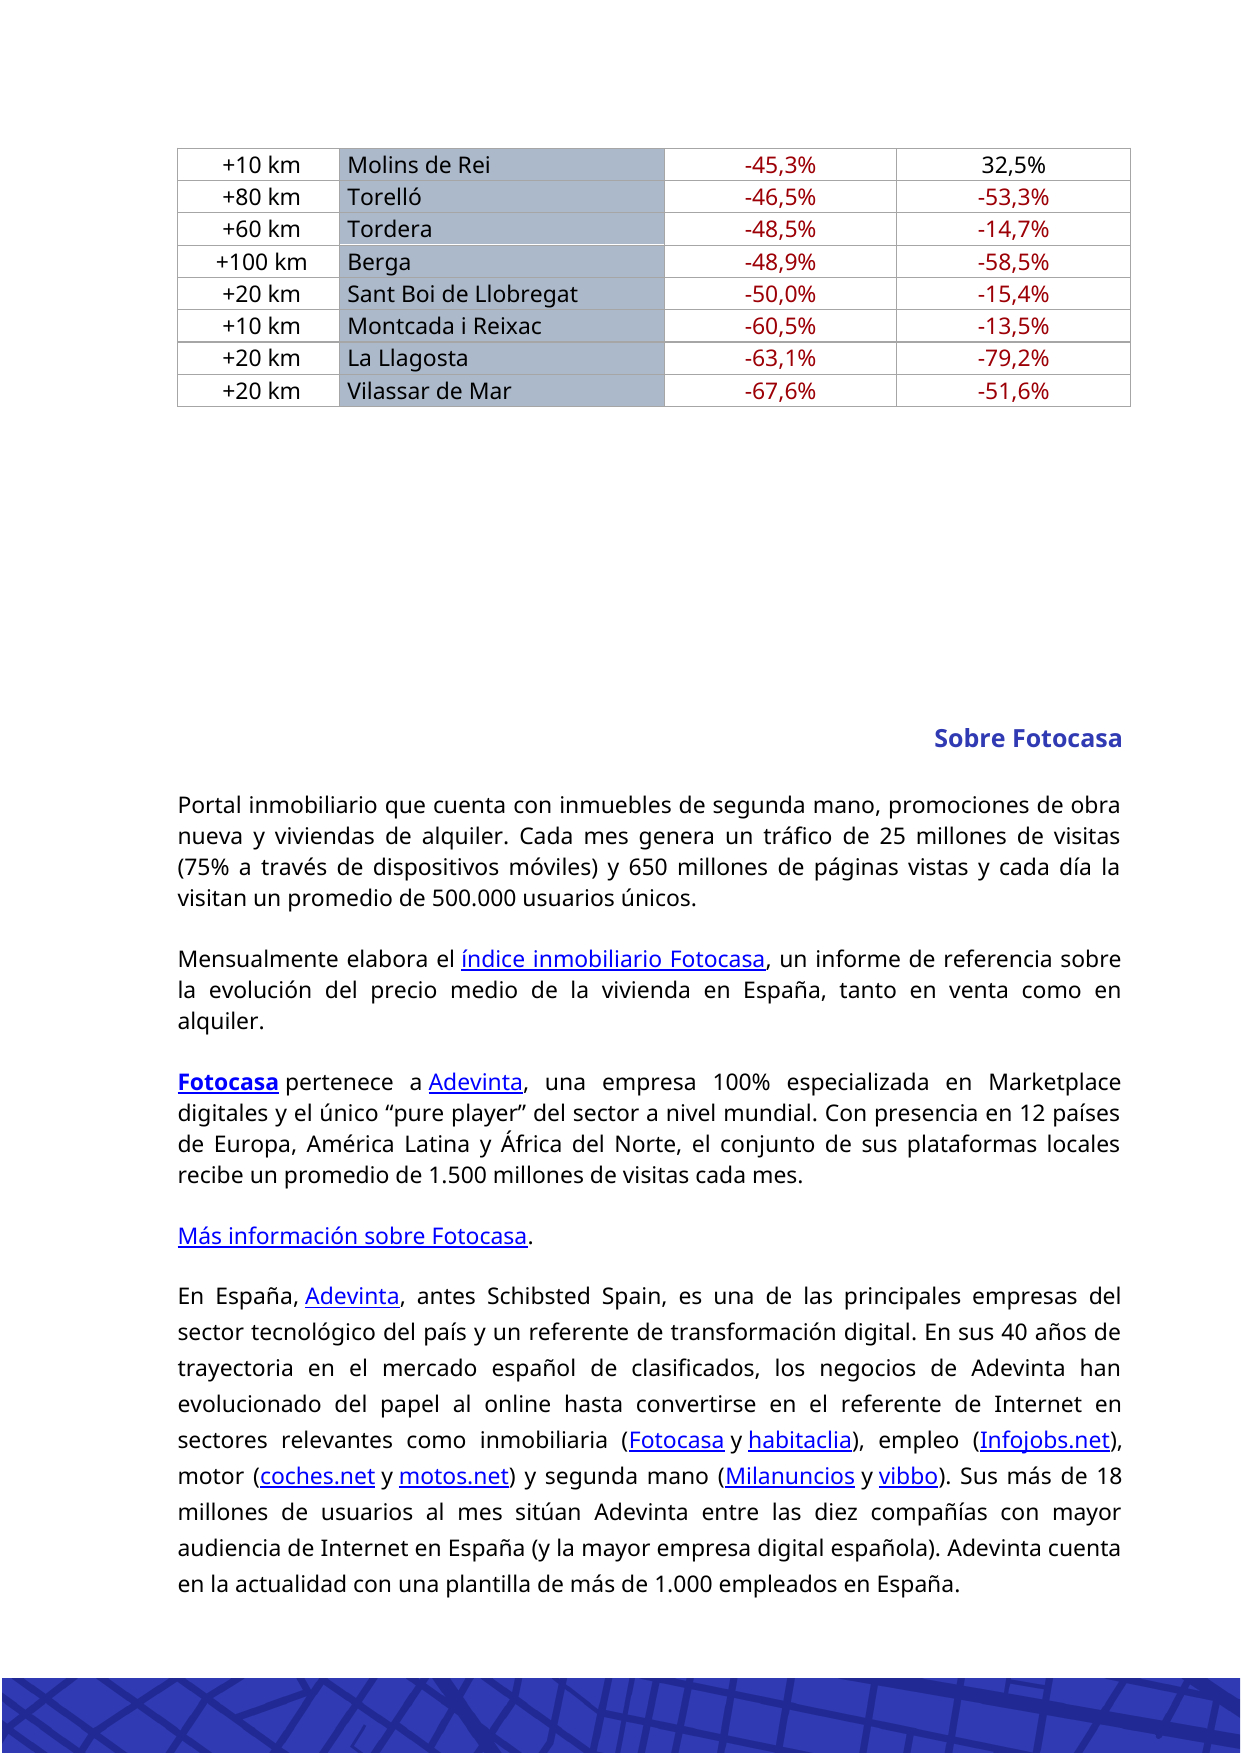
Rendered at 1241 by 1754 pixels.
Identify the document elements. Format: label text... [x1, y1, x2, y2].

table_cell -51,6% [897, 375, 1130, 406]
table_cell +20 km [178, 343, 339, 374]
text Mensualmente elabora el índice inmobiliario Fotocasa, un informe de referencia sobre la evolución del precio medio de la vivienda en España, tanto en venta como en alquiler. [177, 943, 1122, 1037]
table_cell -67,6% [665, 375, 896, 406]
table_cell Berga [340, 246, 664, 277]
table_cell +10 km [178, 149, 339, 180]
picture [2, 1678, 1241, 1753]
table_cell -63,1% [665, 343, 896, 374]
table_cell -79,2% [897, 343, 1130, 374]
table_cell -13,5% [897, 310, 1130, 341]
table_cell +10 km [178, 310, 339, 341]
table_cell -48,5% [665, 213, 896, 244]
table_cell +20 km [178, 375, 339, 406]
table_cell +60 km [178, 213, 339, 244]
text Más información sobre Fotocasa. [177, 1220, 1122, 1251]
text Fotocasa pertenece a Adevinta, una empresa 100% especializada en Marketplace digitales y el único “pure player” del sector a nivel mundial. Con presencia en 12 países de Europa, América Latina y África del Norte, el conjunto de sus plataformas locales recibe un promedio de 1.500 millones de visitas cada mes. [177, 1066, 1122, 1191]
table_cell Tordera [340, 213, 664, 244]
text Portal inmobiliario que cuenta con inmuebles de segunda mano, promociones de obra nueva y viviendas de alquiler. Cada mes genera un tráfico de 25 millones de visitas (75% a través de dispositivos móviles) y 650 millones de páginas vistas y cada día la visitan un promedio de 500.000 usuarios únicos. [177, 789, 1122, 914]
table_cell -46,5% [665, 181, 896, 212]
table_cell Vilassar de Mar [340, 375, 664, 406]
table_cell 32,5% [897, 149, 1130, 180]
table_cell -58,5% [897, 246, 1130, 277]
table_cell Montcada i Reixac [340, 310, 664, 341]
text Sobre Fotocasa [177, 720, 1123, 754]
table_cell Torelló [340, 181, 664, 212]
table_cell La Llagosta [340, 343, 664, 374]
table_cell -53,3% [897, 181, 1130, 212]
table_cell -60,5% [665, 310, 896, 341]
table_cell -45,3% [665, 149, 896, 180]
table_cell -48,9% [665, 246, 896, 277]
table_cell +20 km [178, 278, 339, 309]
table_cell +100 km [178, 246, 339, 277]
table_cell -15,4% [897, 278, 1130, 309]
table_cell -50,0% [665, 278, 896, 309]
table_cell Sant Boi de Llobregat [340, 278, 664, 309]
table_cell +80 km [178, 181, 339, 212]
table_cell -14,7% [897, 213, 1130, 244]
text En España, Adevinta, antes Schibsted Spain, es una de las principales empresas del sector tecnológico del país y un referente de transformación digital. En sus 40 años de trayectoria en el mercado español de clasificados, los negocios de Adevinta han evolucionado del papel al online hasta convertirse en el referente de Internet en sectores relevantes como inmobiliaria (Fotocasa y habitaclia), empleo (Infojobs.net), motor (coches.net y motos.net) y segunda mano (Milanuncios y vibbo). Sus más de 18 millones de usuarios al mes sitúan Adevinta entre las diez compañías con mayor audiencia de Internet en España (y la mayor empresa digital española). Adevinta cuenta en la actualidad con una plantilla de más de 1.000 empleados en España. [177, 1280, 1123, 1599]
table_cell Molins de Rei [340, 149, 664, 180]
